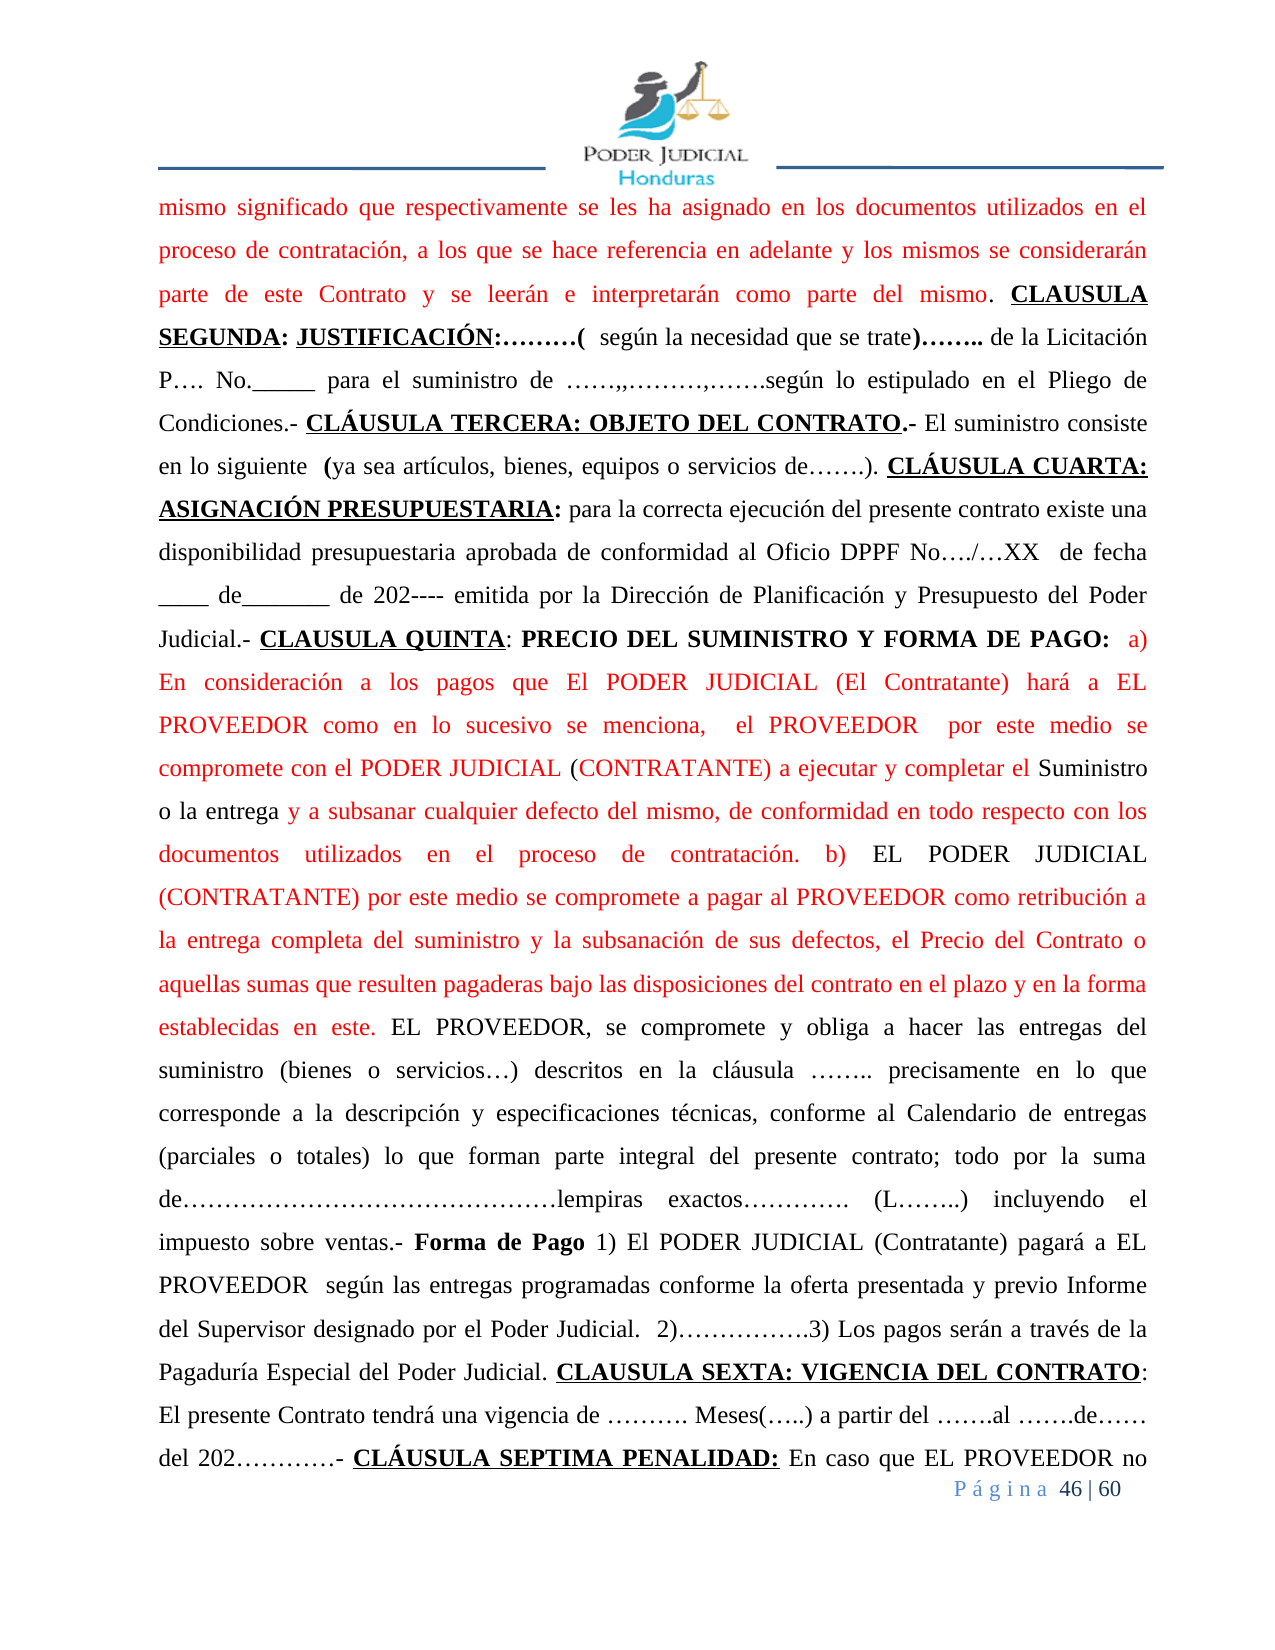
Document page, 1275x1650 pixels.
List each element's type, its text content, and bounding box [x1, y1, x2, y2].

picture [583, 61, 755, 191]
